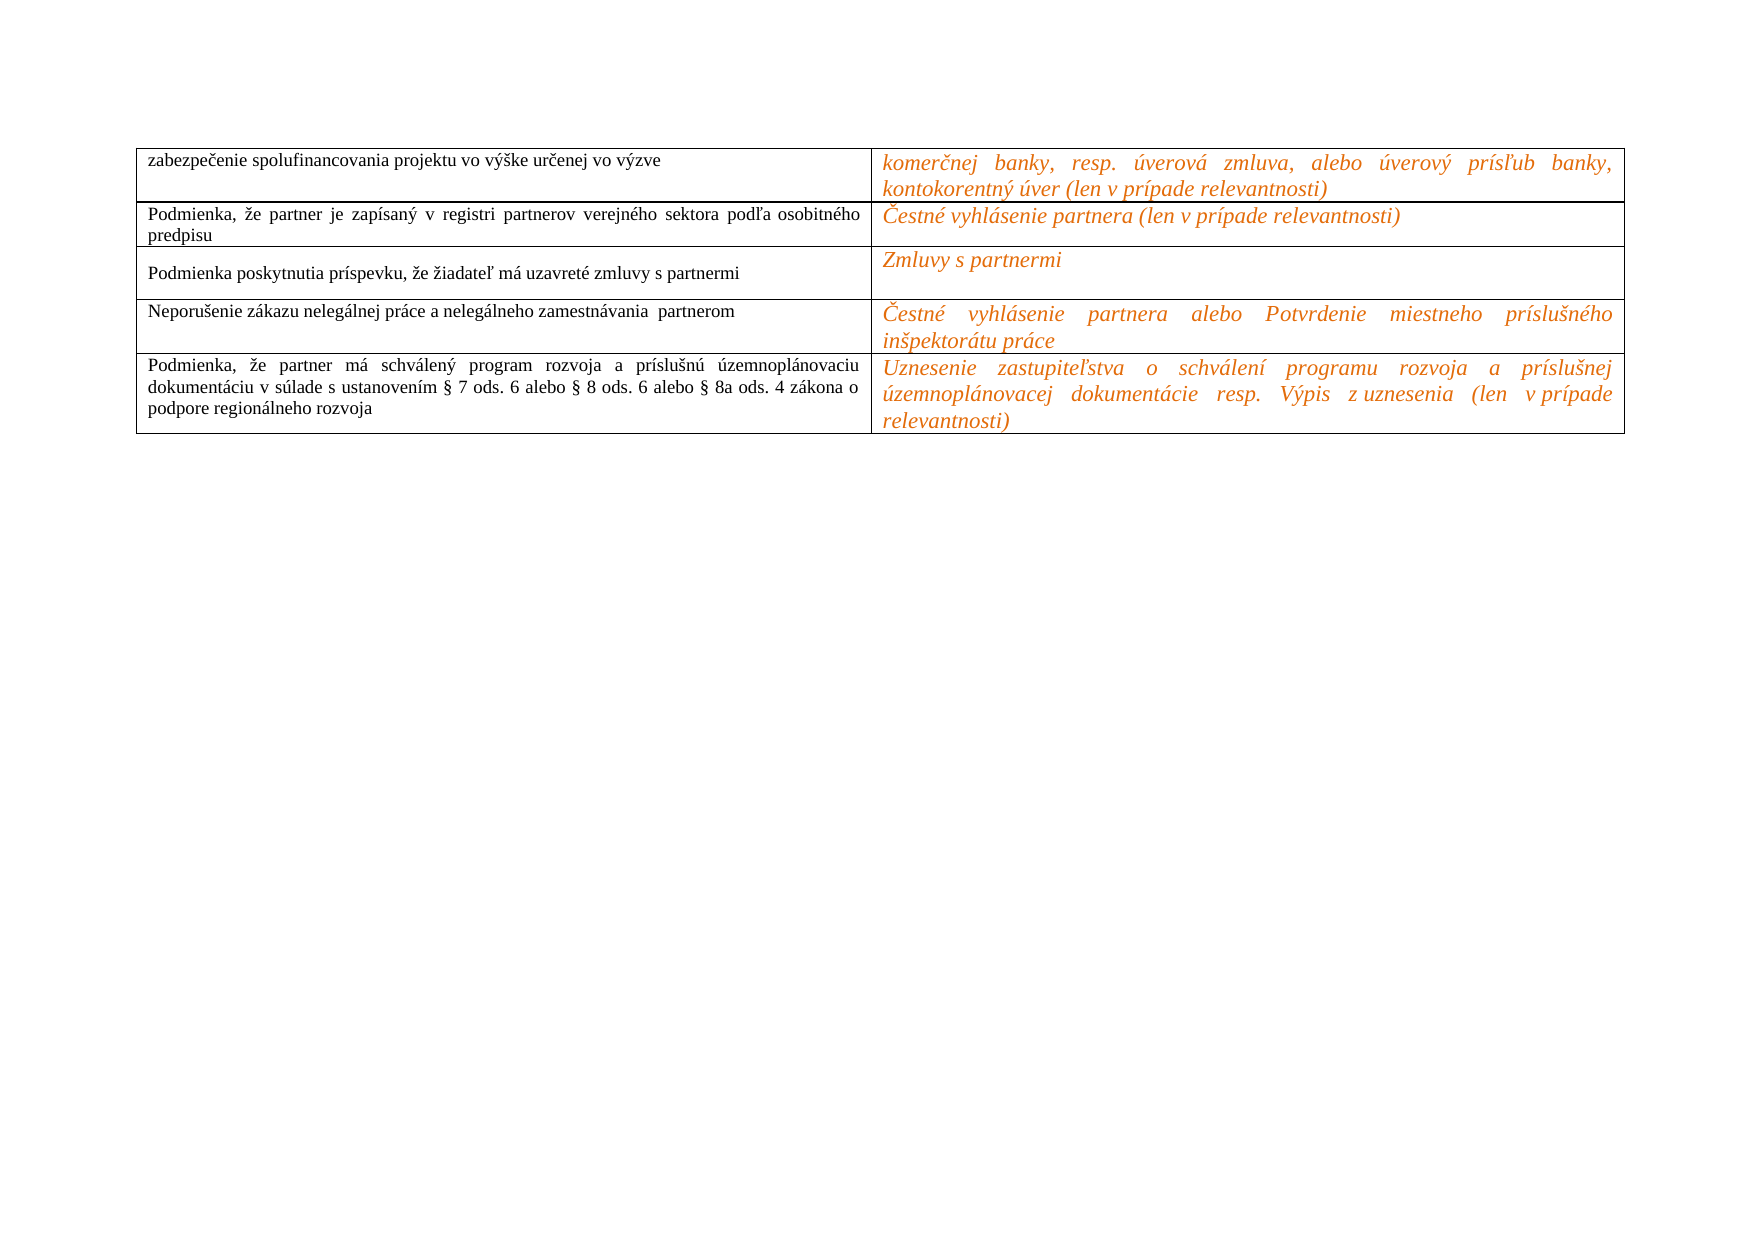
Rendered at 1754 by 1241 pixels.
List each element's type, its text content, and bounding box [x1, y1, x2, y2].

table_cell Uznesenie zastupiteľstva o schválení programu rozvoja a príslušnej územnoplánovacej dokumentácie resp. Výpis z uznesenia (len v prípade relevantnosti) [872, 354, 1624, 433]
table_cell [137, 149, 871, 201]
table_cell Neporušenie zákazu nelegálnej práce a nelegálneho zamestnávania partnerom [137, 300, 871, 353]
table_cell Čestné vyhlásenie partnera alebo Potvrdenie miestneho príslušného inšpektorátu práce [872, 300, 1624, 353]
table_cell Podmienka, že partner má schválený program rozvoja a príslušnú územnoplánovaciu dokumentáciu v súlade s ustanovením § 7 ods. 6 alebo § 8 ods. 6 alebo § 8a ods. 4 zákona o podpore regionálneho rozvoja [137, 354, 871, 433]
table_cell Čestné vyhlásenie partnera (len v prípade relevantnosti) [872, 203, 1624, 246]
table_cell Podmienka poskytnutia príspevku, že žiadateľ má uzavreté zmluvy s partnermi [137, 247, 871, 299]
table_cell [872, 149, 1624, 201]
table_cell Podmienka, že partner je zapísaný v registri partnerov verejného sektora podľa osobitného predpisu [137, 203, 871, 246]
table_cell Zmluvy s partnermi [872, 247, 1624, 299]
